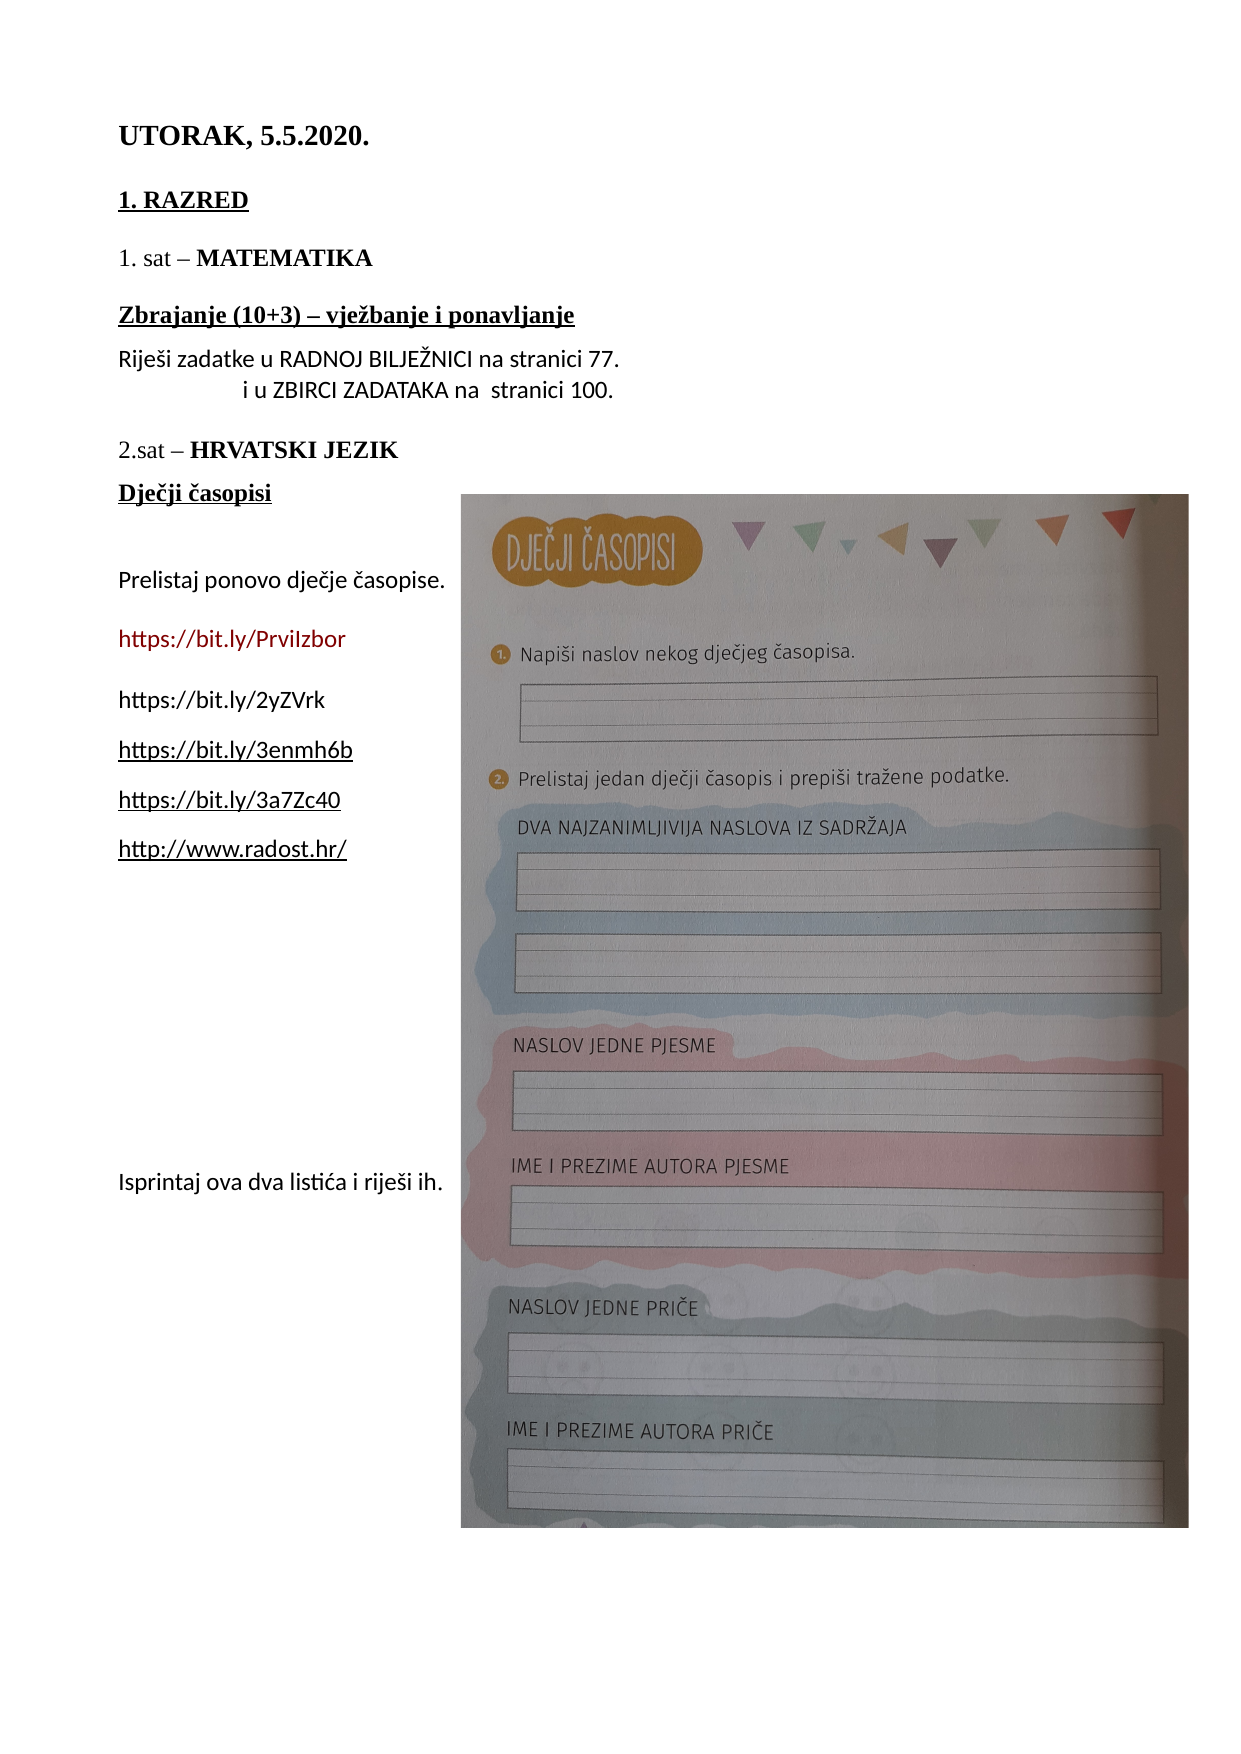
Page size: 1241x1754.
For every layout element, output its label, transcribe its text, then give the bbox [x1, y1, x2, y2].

text i u ZBIRCI ZADATAKA na stranici 100. [118, 374, 1122, 404]
text https://bit.ly/3a7Zc40 [118, 784, 460, 814]
text Isprintaj ova dva listića i riješi ih. [118, 1166, 460, 1197]
text https://bit.ly/PrviIzbor [118, 623, 460, 654]
text 1. sat – MATEMATIKA [118, 243, 1122, 271]
picture [460, 494, 1189, 1528]
text UTORAK, 5.5.2020. [118, 118, 1122, 152]
text http://www.radost.hr/ [118, 833, 460, 864]
text https://bit.ly/2yZVrk [118, 684, 460, 715]
text Zbrajanje (10+3) – vježbanje i ponavljanje [118, 300, 1122, 329]
text 1. RAZRED [118, 185, 1122, 214]
text 2.sat – HRVATSKI JEZIK [118, 435, 1122, 464]
text https://bit.ly/3enmh6b [118, 734, 460, 765]
text Prelistaj ponovo dječje časopise. [118, 564, 460, 595]
text Riješi zadatke u RADNOJ BILJEŽNICI na stranici 77. [118, 343, 1122, 374]
text Dječji časopisi [118, 478, 1122, 507]
